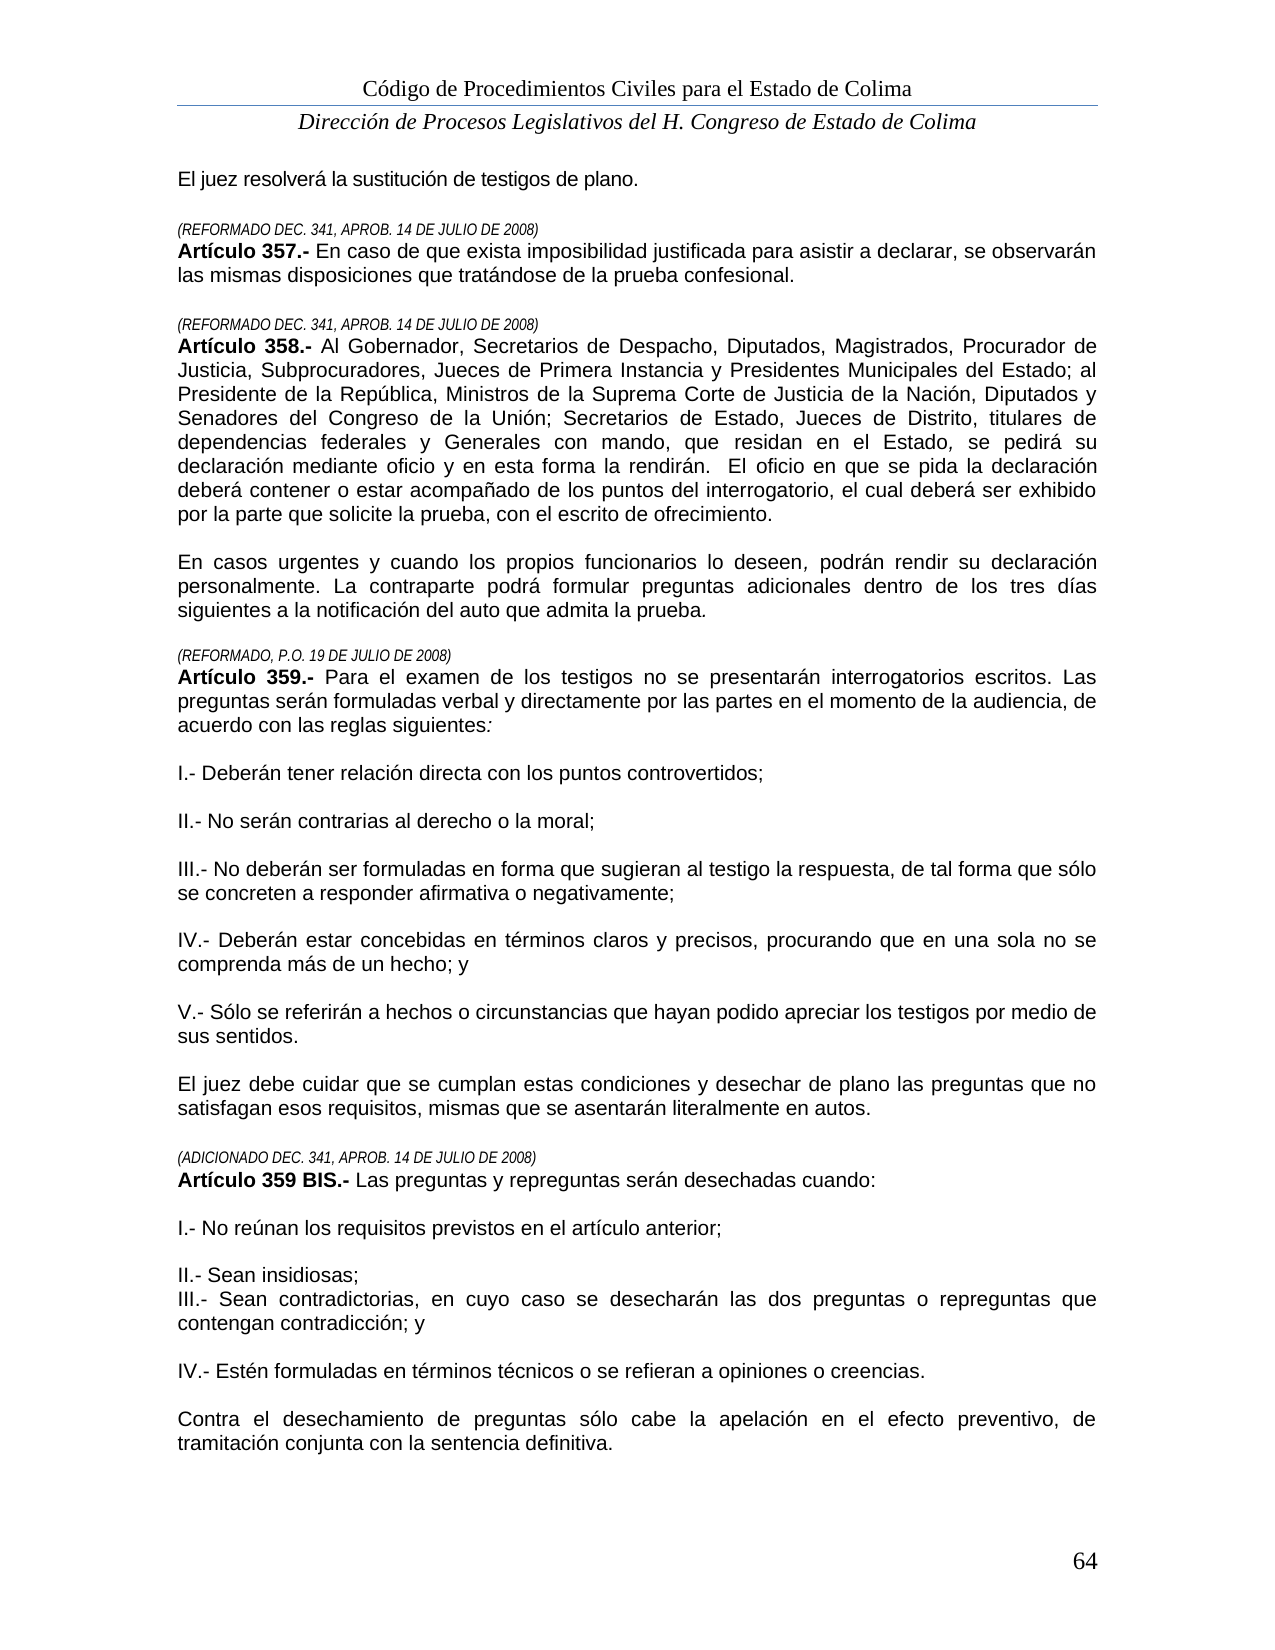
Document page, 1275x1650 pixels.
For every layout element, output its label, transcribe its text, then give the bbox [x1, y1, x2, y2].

text El juez resolverá la sustitución de testigos de plano. [177, 167, 1098, 191]
text (REFORMADO, P.O. 19 DE JULIO DE 2008) [177, 646, 1098, 665]
text Artículo 358.- Al Gobernador, Secretarios de Despacho, Diputados, Magistrados, Procurador de Justicia, Subprocuradores, Jueces de Primera Instancia y Presidentes Municipales del Estado; al Presidente de la República, Ministros de la Suprema Corte de Justicia de la Nación, Diputados y Senadores del Congreso de la Unión; Secretarios de Estado, Jueces de Distrito, titulares de dependencias federales y Generales con mando, que residan en el Estado, se pedirá su declaración mediante oficio y en esta forma la rendirán. El oficio en que se pida la declaración deberá contener o estar acompañado de los puntos del interrogatorio, el cual deberá ser exhibido por la parte que solicite la prueba, con el escrito de ofrecimiento. [177, 334, 1098, 526]
text Artículo 359.- Para el examen de los testigos no se presentarán interrogatorios escritos. Las preguntas serán formuladas verbal y directamente por las partes en el momento de la audiencia, de acuerdo con las reglas siguientes: [177, 665, 1098, 737]
text I.- No reúnan los requisitos previstos en el artículo anterior; [177, 1215, 1098, 1239]
text IV.- Deberán estar concebidas en términos claros y precisos, procurando que en una sola no se comprenda más de un hecho; y [177, 928, 1098, 976]
text V.- Sólo se referirán a hechos o circunstancias que hayan podido apreciar los testigos por medio de sus sentidos. [177, 1000, 1098, 1048]
text (ADICIONADO DEC. 341, APROB. 14 DE JULIO DE 2008) [177, 1144, 1098, 1167]
text IV.- Estén formuladas en términos técnicos o se refieran a opiniones o creencias. [177, 1359, 1098, 1383]
text II.- Sean insidiosas; [177, 1263, 1098, 1287]
text (REFORMADO DEC. 341, APROB. 14 DE JULIO DE 2008) [177, 215, 1098, 239]
text I.- Deberán tener relación directa con los puntos controvertidos; [177, 761, 1098, 784]
text En casos urgentes y cuando los propios funcionarios lo deseen, podrán rendir su declaración personalmente. La contraparte podrá formular preguntas adicionales dentro de los tres días siguientes a la notificación del auto que admita la prueba. [177, 550, 1098, 622]
text (REFORMADO DEC. 341, APROB. 14 DE JULIO DE 2008) [177, 311, 1098, 334]
text Artículo 357.- En caso de que exista imposibilidad justificada para asistir a declarar, se observarán las mismas disposiciones que tratándose de la prueba confesional. [177, 239, 1098, 287]
text III.- No deberán ser formuladas en forma que sugieran al testigo la respuesta, de tal forma que sólo se concreten a responder afirmativa o negativamente; [177, 856, 1098, 904]
text II.- No serán contrarias al derecho o la moral; [177, 808, 1098, 832]
text III.- Sean contradictorias, en cuyo caso se desecharán las dos preguntas o repreguntas que contengan contradicción; y [177, 1287, 1098, 1335]
text Contra el desechamiento de preguntas sólo cabe la apelación en el efecto preventivo, de tramitación conjunta con la sentencia definitiva. [177, 1407, 1098, 1455]
text El juez debe cuidar que se cumplan estas condiciones y desechar de plano las preguntas que no satisfagan esos requisitos, mismas que se asentarán literalmente en autos. [177, 1072, 1098, 1120]
text Artículo 359 BIS.- Las preguntas y repreguntas serán desechadas cuando: [177, 1167, 1098, 1191]
